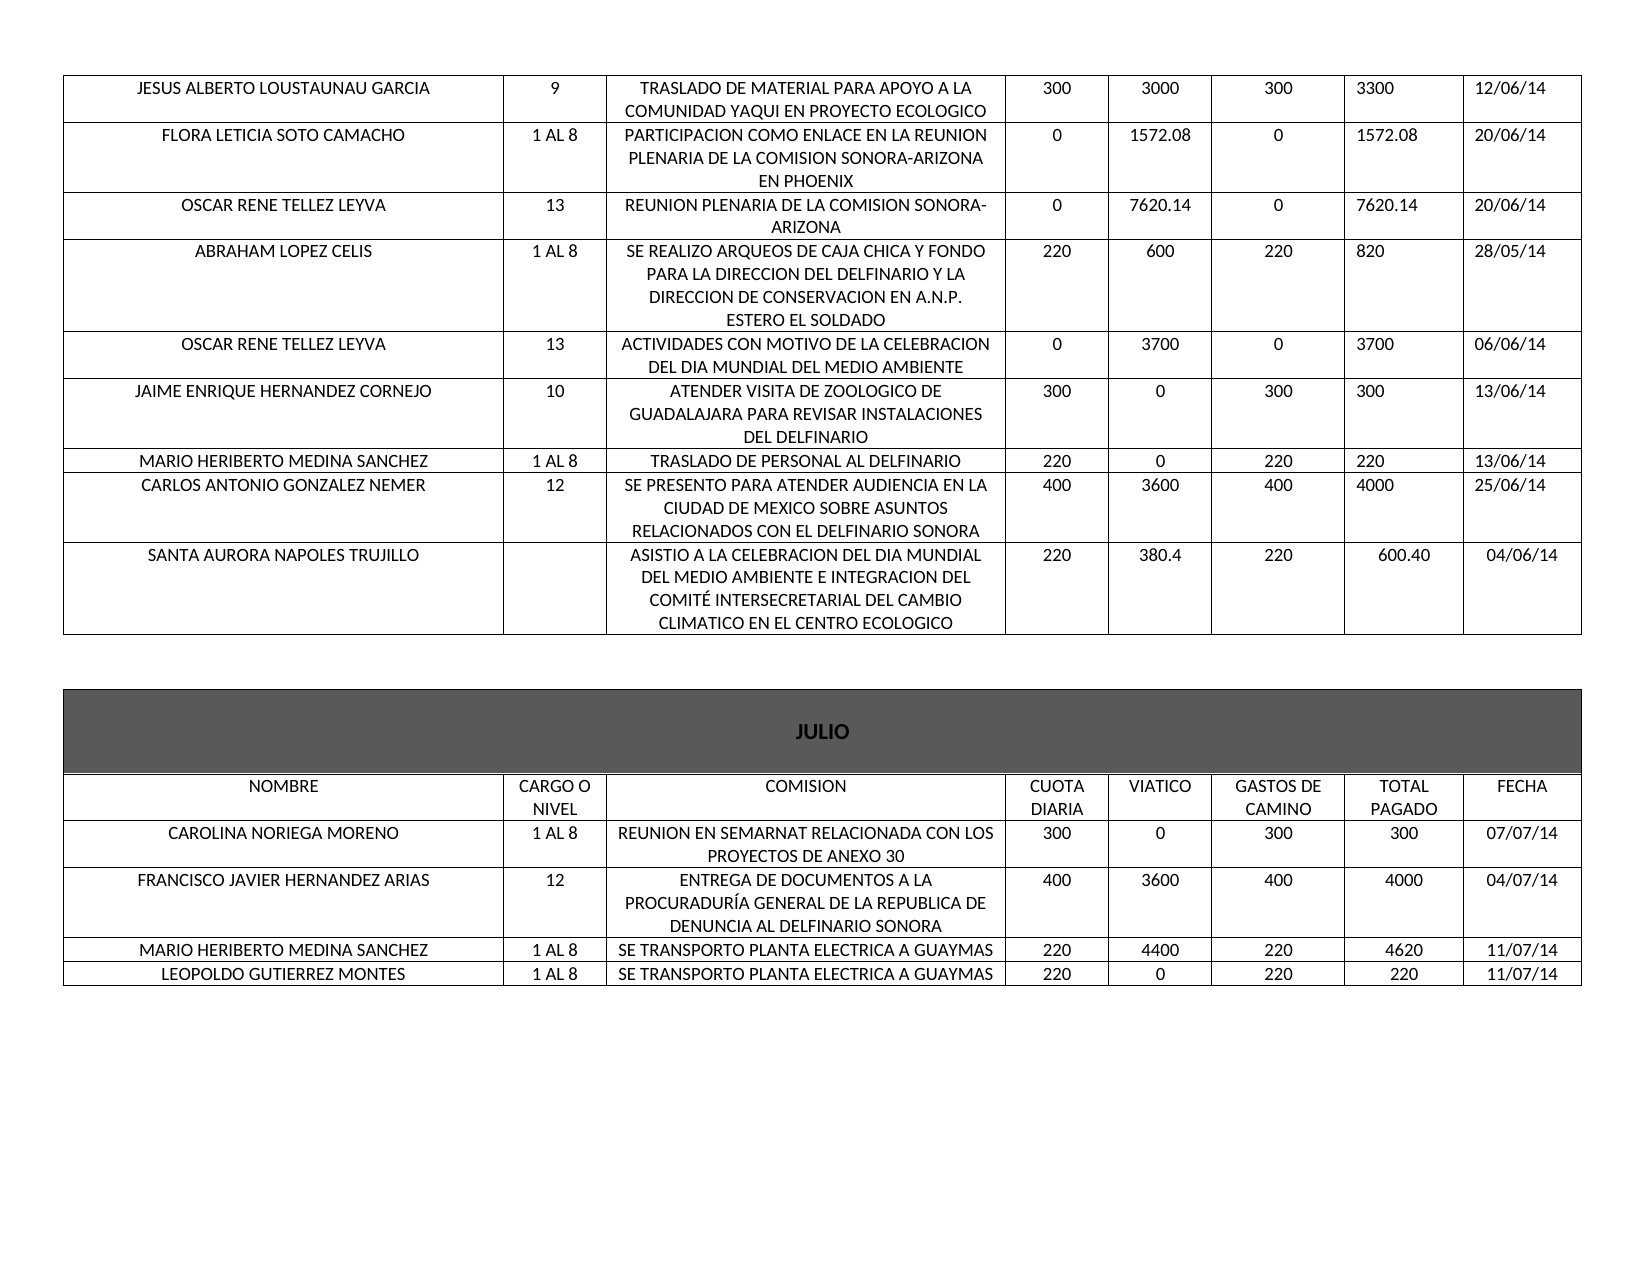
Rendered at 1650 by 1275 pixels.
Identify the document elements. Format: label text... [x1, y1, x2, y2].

table_cell 3300 [1345, 76, 1463, 122]
table_cell 0 [1006, 332, 1108, 378]
table_cell 300 [1006, 821, 1108, 867]
table_cell 400 [1006, 868, 1108, 937]
table_cell TRASLADO DE PERSONAL AL DELFINARIO [607, 449, 1005, 472]
table_cell REUNION EN SEMARNAT RELACIONADA CON LOS PROYECTOS DE ANEXO 30 [607, 821, 1005, 867]
table_cell 12 [504, 473, 606, 542]
table_cell VIATICO [1109, 775, 1211, 820]
table_cell 0 [1212, 332, 1344, 378]
table_cell 1 AL 8 [504, 240, 606, 331]
table_cell 300 [1006, 76, 1108, 122]
table_cell FLORA LETICIA SOTO CAMACHO [64, 123, 503, 192]
table_cell 0 [1006, 123, 1108, 192]
table_cell 1 AL 8 [504, 962, 606, 985]
table_cell 300 [1212, 379, 1344, 448]
table_cell 06/06/14 [1464, 332, 1581, 378]
table_cell 220 [1212, 962, 1344, 985]
table_cell 220 [1006, 449, 1108, 472]
table_cell 820 [1345, 240, 1463, 331]
table_cell 04/07/14 [1464, 868, 1581, 937]
table_cell 220 [1006, 962, 1108, 985]
table_cell 0 [1006, 193, 1108, 238]
table_cell 220 [1212, 240, 1344, 331]
table_header JULIO [64, 690, 1581, 773]
table_cell 600.40 [1345, 543, 1463, 634]
table_cell 12 [504, 868, 606, 937]
table_cell 300 [1345, 821, 1463, 867]
table_cell 4000 [1345, 868, 1463, 937]
table_cell 4400 [1109, 938, 1211, 961]
table_cell 3000 [1109, 76, 1211, 122]
table_cell 07/07/14 [1464, 821, 1581, 867]
table_cell 220 [1212, 449, 1344, 472]
table_cell 20/06/14 [1464, 193, 1581, 238]
table_cell CAROLINA NORIEGA MORENO [64, 821, 503, 867]
table_cell 220 [1006, 240, 1108, 331]
table_cell 0 [1109, 821, 1211, 867]
table_cell [504, 543, 606, 634]
table_cell 1572.08 [1109, 123, 1211, 192]
table_cell 0 [1109, 449, 1211, 472]
table_cell COMISION [607, 775, 1005, 820]
table_cell 13/06/14 [1464, 379, 1581, 448]
table_cell JAIME ENRIQUE HERNANDEZ CORNEJO [64, 379, 503, 448]
table_cell ACTIVIDADES CON MOTIVO DE LA CELEBRACION DEL DIA MUNDIAL DEL MEDIO AMBIENTE [607, 332, 1005, 378]
table_cell FRANCISCO JAVIER HERNANDEZ ARIAS [64, 868, 503, 937]
table_cell 0 [1109, 962, 1211, 985]
table_cell 1572.08 [1345, 123, 1463, 192]
table_cell 13 [504, 193, 606, 238]
table_cell MARIO HERIBERTO MEDINA SANCHEZ [64, 449, 503, 472]
table_cell CARGO O NIVEL [504, 775, 606, 820]
table_cell 1 AL 8 [504, 449, 606, 472]
table_cell 300 [1345, 379, 1463, 448]
table_cell 10 [504, 379, 606, 448]
table_cell PARTICIPACION COMO ENLACE EN LA REUNION PLENARIA DE LA COMISION SONORA-ARIZONA EN PHOENIX [607, 123, 1005, 192]
table_cell 1 AL 8 [504, 821, 606, 867]
table_cell 7620.14 [1109, 193, 1211, 238]
table_cell 4620 [1345, 938, 1463, 961]
table_cell 1 AL 8 [504, 123, 606, 192]
table_cell GASTOS DE CAMINO [1212, 775, 1344, 820]
table_cell 7620.14 [1345, 193, 1463, 238]
table_cell 300 [1212, 821, 1344, 867]
table_cell ENTREGA DE DOCUMENTOS A LA PROCURADURÍA GENERAL DE LA REPUBLICA DE DENUNCIA AL DELFINARIO SONORA [607, 868, 1005, 937]
table_cell 11/07/14 [1464, 962, 1581, 985]
table_cell CARLOS ANTONIO GONZALEZ NEMER [64, 473, 503, 542]
table_cell 4000 [1345, 473, 1463, 542]
table_cell 3700 [1109, 332, 1211, 378]
table_cell 220 [1345, 962, 1463, 985]
table_cell 28/05/14 [1464, 240, 1581, 331]
table_cell 20/06/14 [1464, 123, 1581, 192]
table_cell SE TRANSPORTO PLANTA ELECTRICA A GUAYMAS [607, 962, 1005, 985]
table_cell TRASLADO DE MATERIAL PARA APOYO A LA COMUNIDAD YAQUI EN PROYECTO ECOLOGICO [607, 76, 1005, 122]
table_cell SANTA AURORA NAPOLES TRUJILLO [64, 543, 503, 634]
table_cell 0 [1212, 123, 1344, 192]
table_cell 3600 [1109, 868, 1211, 937]
table_cell ASISTIO A LA CELEBRACION DEL DIA MUNDIAL DEL MEDIO AMBIENTE E INTEGRACION DEL COMITÉ INTERSECRETARIAL DEL CAMBIO CLIMATICO EN EL CENTRO ECOLOGICO [607, 543, 1005, 634]
table_cell 600 [1109, 240, 1211, 331]
table_cell SE REALIZO ARQUEOS DE CAJA CHICA Y FONDO PARA LA DIRECCION DEL DELFINARIO Y LA DIRECCION DE CONSERVACION EN A.N.P. ESTERO EL SOLDADO [607, 240, 1005, 331]
table_cell 13/06/14 [1464, 449, 1581, 472]
table_cell 300 [1006, 379, 1108, 448]
table_cell TOTAL PAGADO [1345, 775, 1463, 820]
table_cell 220 [1006, 543, 1108, 634]
table_cell 3600 [1109, 473, 1211, 542]
table_cell 11/07/14 [1464, 938, 1581, 961]
table_cell 0 [1212, 193, 1344, 238]
table_cell MARIO HERIBERTO MEDINA SANCHEZ [64, 938, 503, 961]
table_cell 3700 [1345, 332, 1463, 378]
table_cell 400 [1006, 473, 1108, 542]
table_cell FECHA [1464, 775, 1581, 820]
table_cell 12/06/14 [1464, 76, 1581, 122]
table_cell OSCAR RENE TELLEZ LEYVA [64, 193, 503, 238]
table_cell 400 [1212, 868, 1344, 937]
table_cell CUOTA DIARIA [1006, 775, 1108, 820]
table_cell ATENDER VISITA DE ZOOLOGICO DE GUADALAJARA PARA REVISAR INSTALACIONES DEL DELFINARIO [607, 379, 1005, 448]
table_cell 13 [504, 332, 606, 378]
table_cell 25/06/14 [1464, 473, 1581, 542]
table_cell 380.4 [1109, 543, 1211, 634]
table_cell REUNION PLENARIA DE LA COMISION SONORA-ARIZONA [607, 193, 1005, 238]
table_cell 300 [1212, 76, 1344, 122]
table_cell OSCAR RENE TELLEZ LEYVA [64, 332, 503, 378]
table_cell 220 [1212, 543, 1344, 634]
table_cell SE PRESENTO PARA ATENDER AUDIENCIA EN LA CIUDAD DE MEXICO SOBRE ASUNTOS RELACIONADOS CON EL DELFINARIO SONORA [607, 473, 1005, 542]
table_cell SE TRANSPORTO PLANTA ELECTRICA A GUAYMAS [607, 938, 1005, 961]
table_cell NOMBRE [64, 775, 503, 820]
table_cell 220 [1212, 938, 1344, 961]
table_cell LEOPOLDO GUTIERREZ MONTES [64, 962, 503, 985]
table_cell 220 [1006, 938, 1108, 961]
table_cell 220 [1345, 449, 1463, 472]
table_cell JESUS ALBERTO LOUSTAUNAU GARCIA [64, 76, 503, 122]
table_cell 400 [1212, 473, 1344, 542]
table_cell 0 [1109, 379, 1211, 448]
table_cell ABRAHAM LOPEZ CELIS [64, 240, 503, 331]
table_cell 04/06/14 [1464, 543, 1581, 634]
table_cell 1 AL 8 [504, 938, 606, 961]
table_cell 9 [504, 76, 606, 122]
